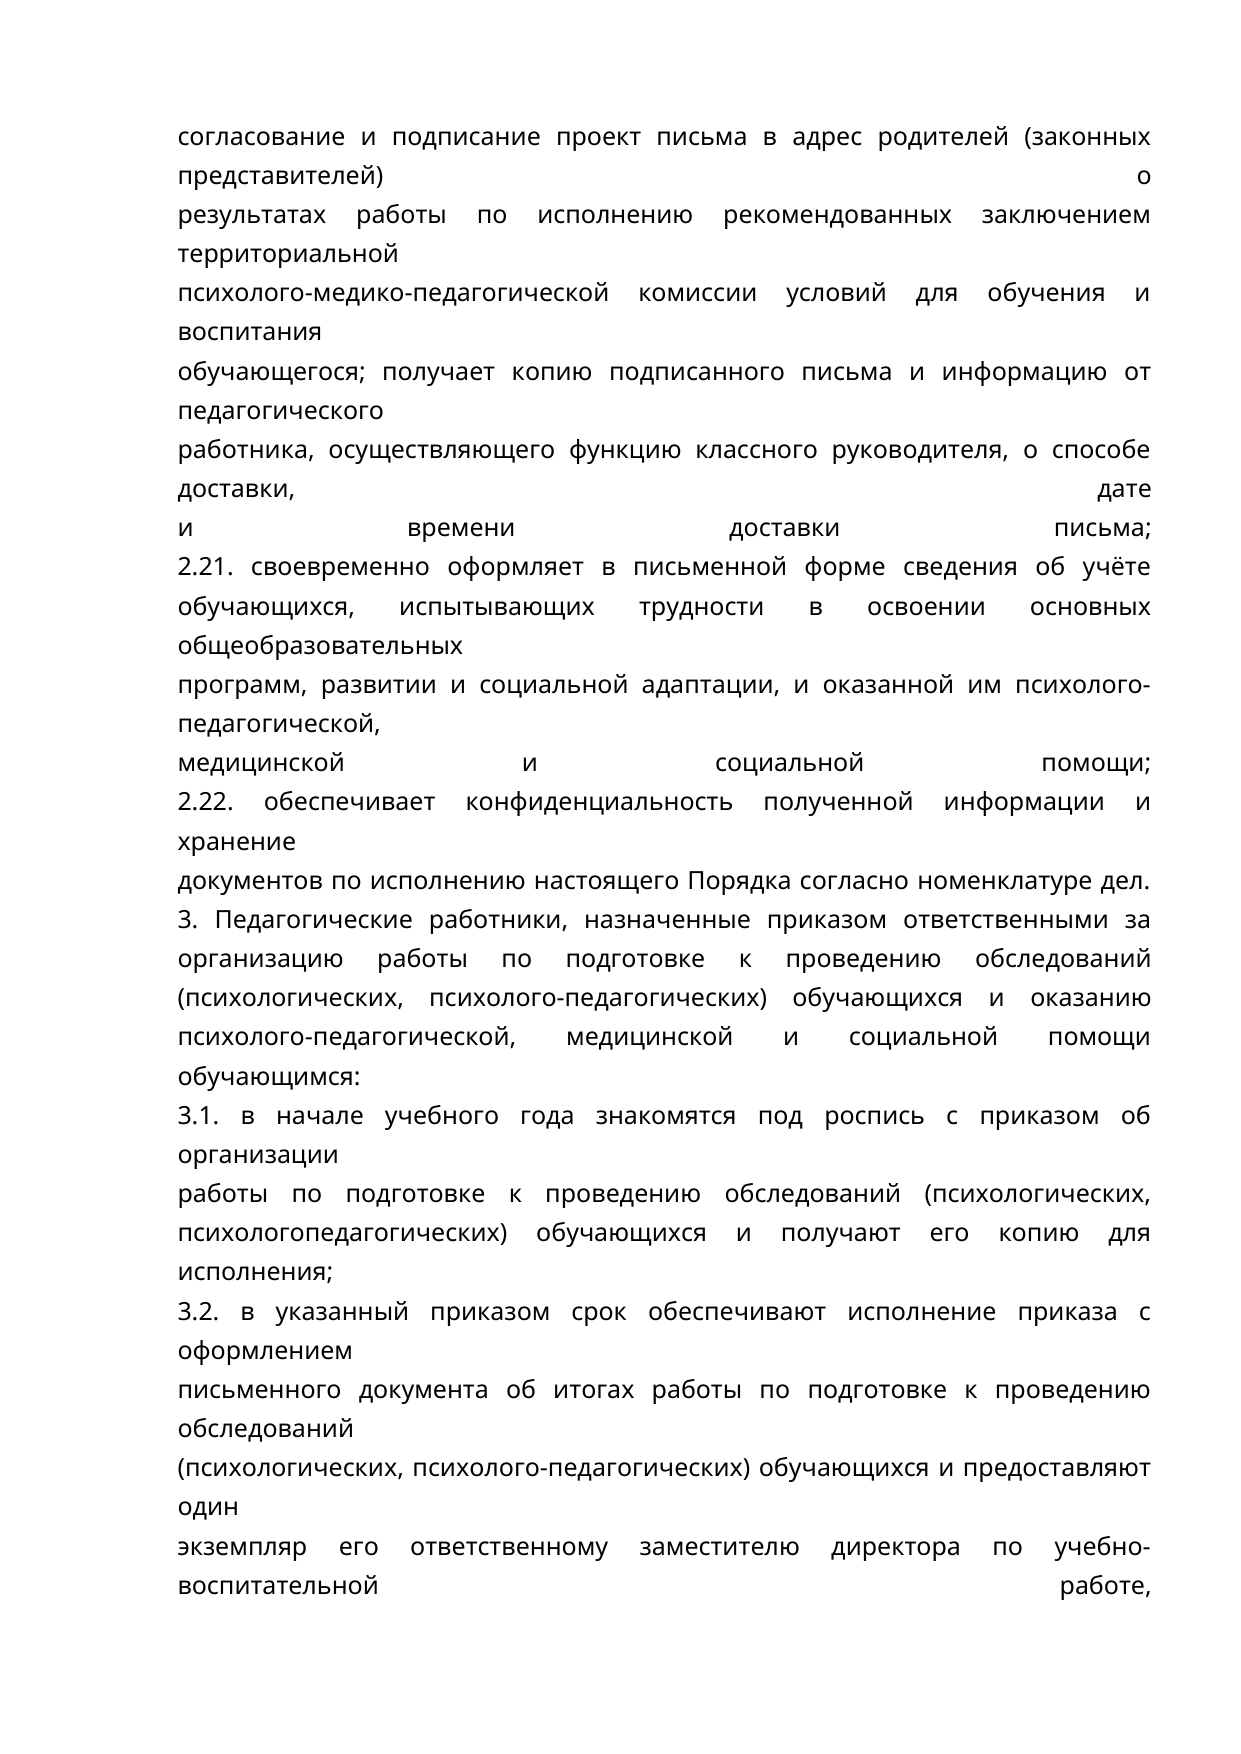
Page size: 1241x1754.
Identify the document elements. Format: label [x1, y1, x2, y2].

text [177, 118, 1152, 1601]
